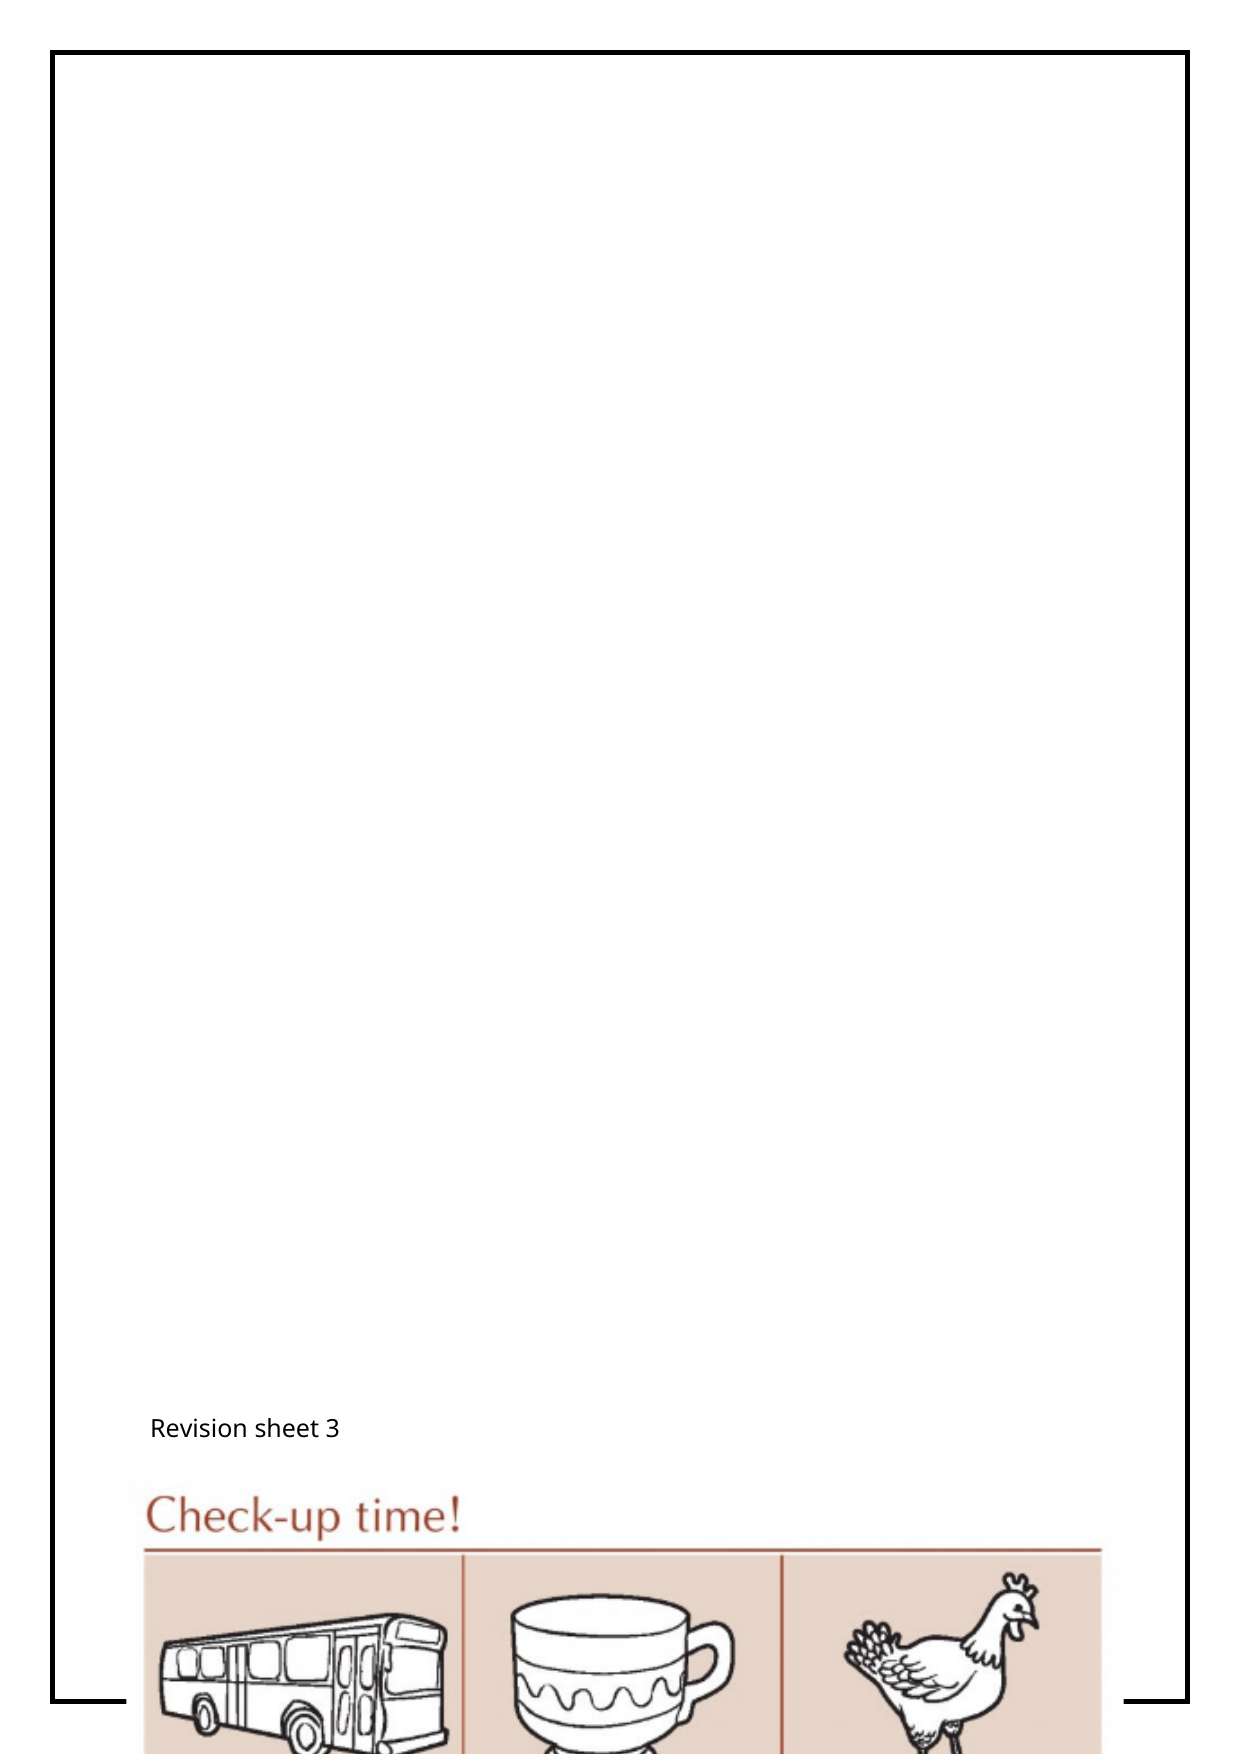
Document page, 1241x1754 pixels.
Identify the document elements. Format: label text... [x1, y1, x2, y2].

picture [126, 1475, 1124, 1754]
text Revision sheet 3 [150, 1410, 1090, 1444]
